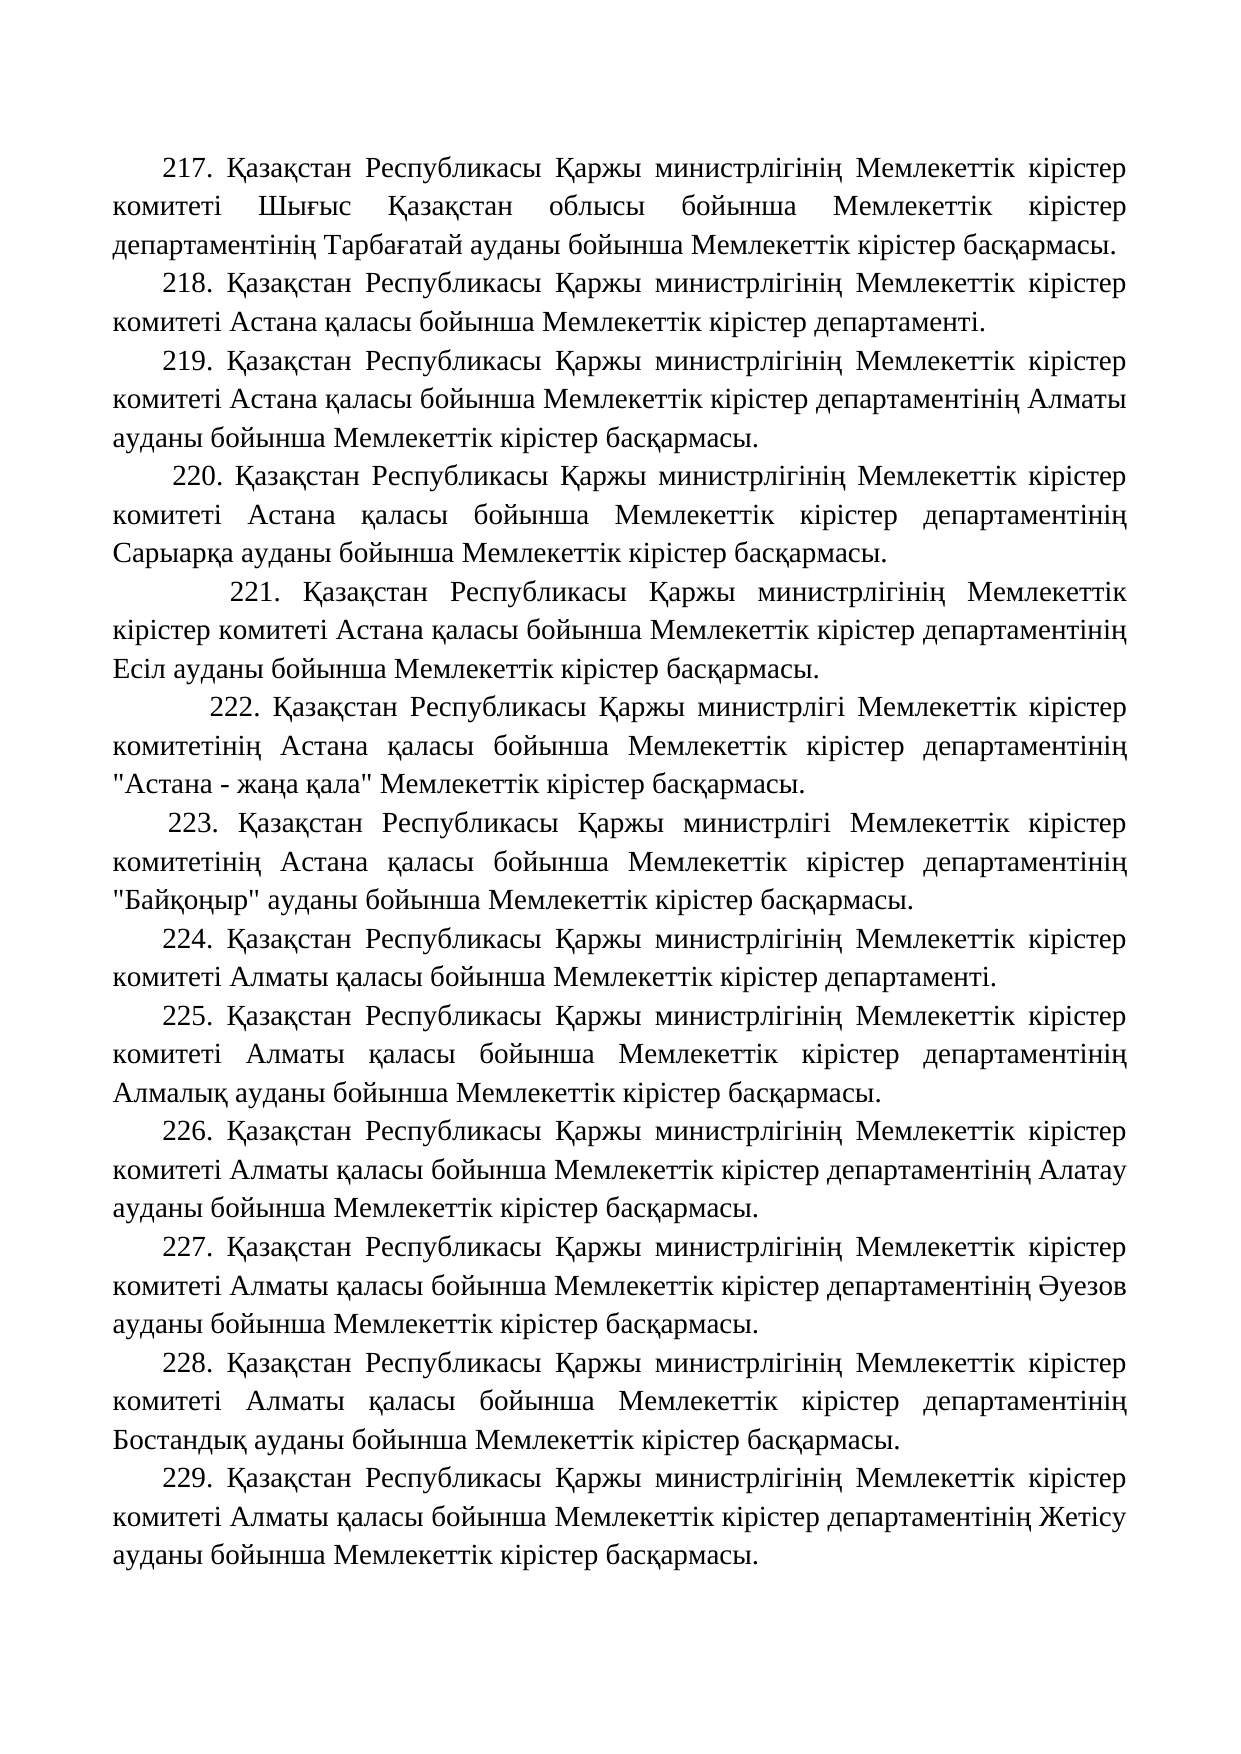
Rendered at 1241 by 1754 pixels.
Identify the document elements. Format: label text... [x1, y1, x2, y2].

text 222. Қазақстан Республикасы Қаржы министрлiгi Мемлекеттік кірістер комитетінiң Астана қаласы бойынша Мемлекеттік кірістер департаментінің "Астана - жаңа қала" Мемлекеттік кірістер басқармасы. [112, 689, 1128, 800]
text 220. Қазақстан Республикасы Қаржы министрлiгiнiң Мемлекеттік кірістер комитеті Астана қаласы бойынша Мемлекеттік кірістер департаментінің Сарыарқа ауданы бойынша Мемлекеттік кірістер басқармасы. [112, 458, 1128, 569]
text 224. Қазақстан Республикасы Қаржы министрлiгiнiң Мемлекеттік кірістер комитеті Алматы қаласы бойынша Мемлекеттік кірістер департаменті. [112, 921, 1128, 993]
text 223. Қазақстан Республикасы Қаржы министрлiгi Мемлекеттік кірістер комитетінiң Астана қаласы бойынша Мемлекеттік кірістер департаментінің "Байқоңыр" ауданы бойынша Мемлекеттік кірістер басқармасы. [112, 805, 1128, 916]
text 218. Қазақстан Республикасы Қаржы министрлiгiнiң Мемлекеттік кірістер комитеті Астана қаласы бойынша Мемлекеттік кірістер департаменті. [112, 266, 1128, 338]
text 229. Қазақстан Республикасы Қаржы министрлiгiнiң Мемлекеттік кірістер комитеті Алматы қаласы бойынша Мемлекеттік кірістер департаментінің Жетісу ауданы бойынша Мемлекеттік кірістер басқармасы. [112, 1460, 1128, 1571]
text 219. Қазақстан Республикасы Қаржы министрлiгiнiң Мемлекеттік кірістер комитеті Астана қаласы бойынша Мемлекеттік кірістер департаментінің Алматы ауданы бойынша Мемлекеттік кірістер басқармасы. [112, 343, 1128, 453]
text 217. Қазақстан Республикасы Қаржы министрлiгiнiң Мемлекеттік кірістер комитеті Шығыс Қазақстан облысы бойынша Мемлекеттік кірістер департаментінің Тарбағатай ауданы бойынша Мемлекеттік кірістер басқармасы. [112, 150, 1128, 261]
text 226. Қазақстан Республикасы Қаржы министрлiгiнiң Мемлекеттік кірістер комитеті Алматы қаласы бойынша Мемлекеттік кірістер департаментінің Алатау ауданы бойынша Мемлекеттік кірістер басқармасы. [112, 1113, 1128, 1224]
text 221. Қазақстан Республикасы Қаржы министрлiгiнiң Мемлекеттік кірістер комитеті Астана қаласы бойынша Мемлекеттік кірістер департаментінің Есiл ауданы бойынша Мемлекеттік кірістер басқармасы. [112, 574, 1128, 684]
text 228. Қазақстан Республикасы Қаржы министрлiгiнiң Мемлекеттік кірістер комитеті Алматы қаласы бойынша Мемлекеттік кірістер департаментінің Бостандық ауданы бойынша Мемлекеттік кірістер басқармасы. [112, 1345, 1128, 1455]
text 227. Қазақстан Республикасы Қаржы министрлiгiнiң Мемлекеттік кірістер комитеті Алматы қаласы бойынша Мемлекеттік кірістер департаментінің Әуезов ауданы бойынша Мемлекеттік кірістер басқармасы. [112, 1229, 1128, 1340]
text 225. Қазақстан Республикасы Қаржы министрлiгiнiң Мемлекеттік кірістер комитеті Алматы қаласы бойынша Мемлекеттік кірістер департаментінің Алмалық ауданы бойынша Мемлекеттік кірістер басқармасы. [112, 998, 1128, 1108]
